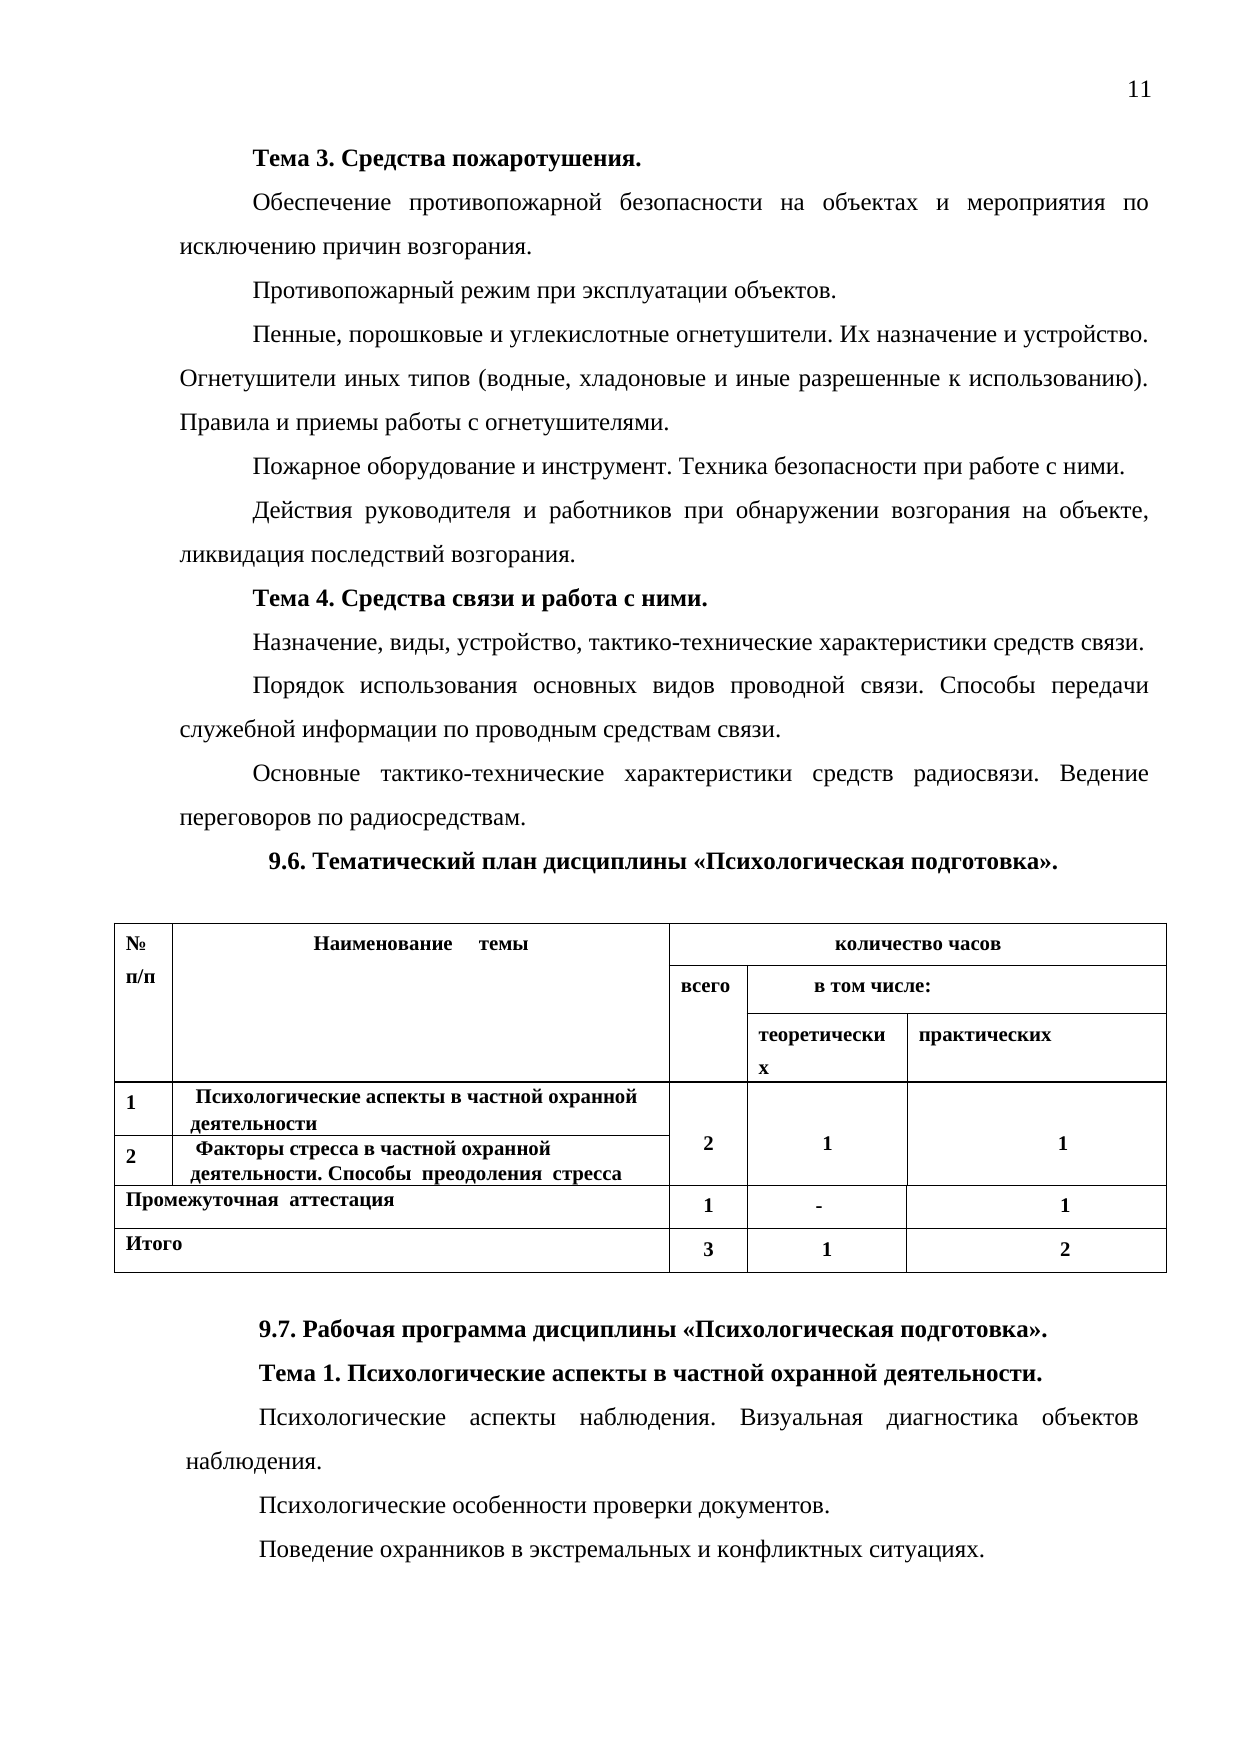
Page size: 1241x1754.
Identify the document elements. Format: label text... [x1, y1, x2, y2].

text Тема 1. Психологические аспекты в частной охранной деятельности. [186, 1346, 1152, 1390]
table_cell всего [670, 966, 747, 1081]
text Пенные, порошковые и углекислотные огнетушители. Их назначение и устройство. Огнетушители иных типов (водные, хладоновые и иные разрешенные к использованию). Правила и приемы работы с огнетушителями. [179, 307, 1149, 439]
table_cell 1 [907, 1186, 1166, 1228]
text Психологические особенности проверки документов. [186, 1478, 1152, 1522]
table_cell 1 [670, 1186, 747, 1228]
text 9.7. Рабочая программа дисциплины «Психологическая подготовка». [186, 1302, 1139, 1346]
table_cell 1 [115, 1083, 172, 1135]
table_header Наименование темы [173, 924, 669, 1081]
table_cell 1 [748, 1229, 906, 1272]
text Действия руководителя и работников при обнаружении возгорания на объекте, ликвидация последствий возгорания. [179, 483, 1149, 571]
table_cell 2 [907, 1229, 1166, 1272]
text Пожарное оборудование и инструмент. Техника безопасности при работе с ними. [179, 439, 1149, 483]
text Противопожарный режим при эксплуатации объектов. [179, 263, 1152, 307]
table_cell 1 [748, 1083, 907, 1184]
table_cell 2 [115, 1136, 172, 1184]
text Порядок использования основных видов проводной связи. Способы передачи служебной информации по проводным средствам связи. [179, 659, 1149, 747]
table_cell в том числе: [748, 966, 1166, 1013]
text Обеспечение противопожарной безопасности на объектах и мероприятия по исключению причин возгорания. [179, 175, 1149, 263]
table_cell Промежуточная аттестация [115, 1186, 669, 1228]
table_cell Факторы стресса в частной охранной деятельности. Способы преодоления стресса [173, 1136, 669, 1184]
table_header количество часов [670, 924, 1166, 965]
table_cell теоретических [748, 1014, 907, 1081]
table_cell 1 [908, 1083, 1166, 1184]
text Тема 4. Средства связи и работа с ними. [179, 571, 1152, 615]
text 9.6. Тематический план дисциплины «Психологическая подготовка». [177, 834, 1149, 878]
table_cell практических [908, 1014, 1166, 1081]
text Психологические аспекты наблюдения. Визуальная диагностика объектов наблюдения. [186, 1390, 1139, 1478]
table_header № п/п [115, 924, 172, 1081]
table_cell Психологические аспекты в частной охранной деятельности [173, 1083, 669, 1135]
table_cell 3 [670, 1229, 747, 1272]
text Поведение охранников в экстремальных и конфликтных ситуациях. [186, 1522, 1152, 1566]
text Тема 3. Средства пожаротушения. [179, 131, 1152, 175]
text Назначение, виды, устройство, тактико-технические характеристики средств связи. [179, 615, 1149, 659]
table_cell 2 [670, 1083, 747, 1184]
text Основные тактико-технические характеристики средств радиосвязи. Ведение переговоров по радиосредствам. [179, 747, 1149, 834]
table_cell Итого [115, 1229, 669, 1272]
table_cell - [748, 1186, 906, 1228]
